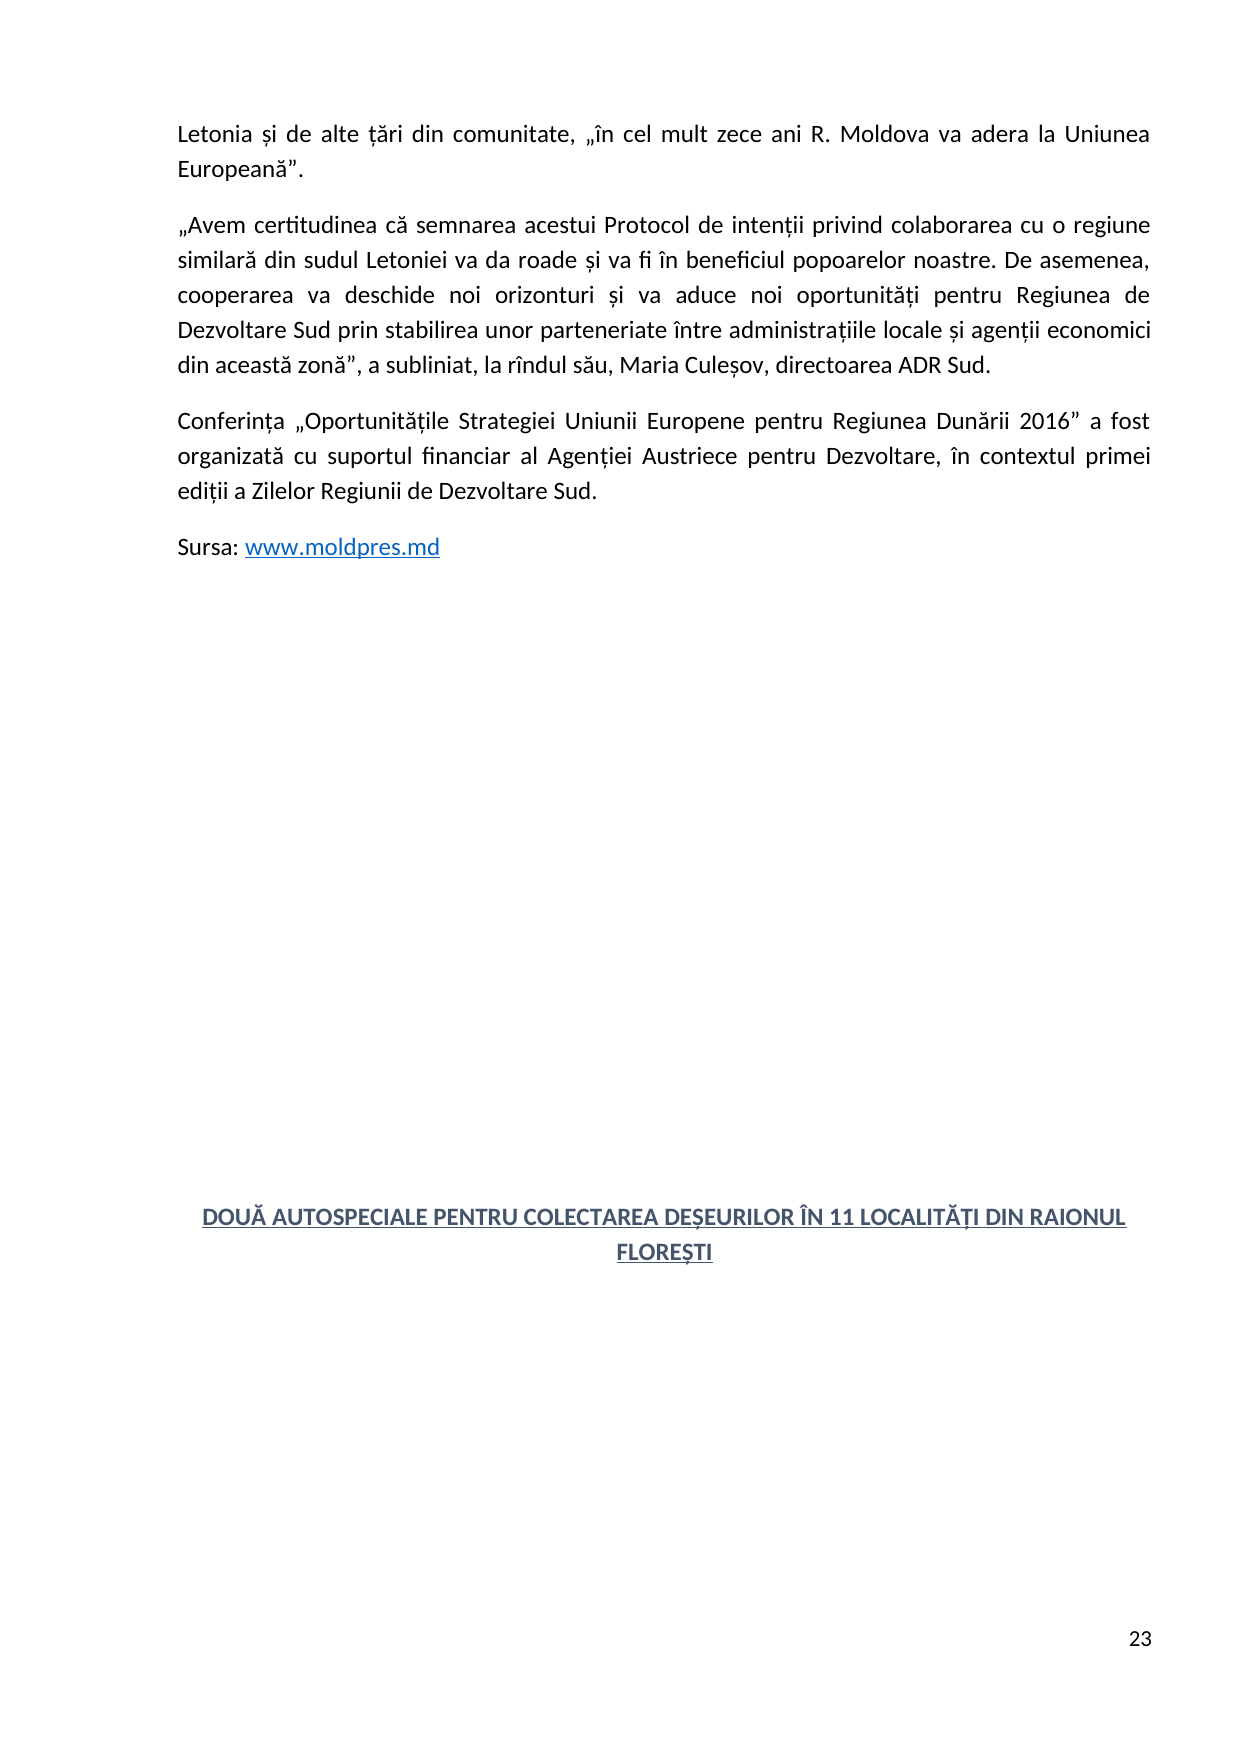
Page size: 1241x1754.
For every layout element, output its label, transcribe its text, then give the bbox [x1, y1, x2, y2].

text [177, 118, 1152, 184]
text Conferința „Oportunitățile Strategiei Uniunii Europene pentru Regiunea Dunării 2016” a fost organizată cu suportul financiar al Agenţiei Austriece pentru Dezvoltare, în contextul primei ediţii a Zilelor Regiunii de Dezvoltare Sud. [177, 405, 1152, 505]
text „Avem certitudinea că semnarea acestui Protocol de intenții privind colaborarea cu o regiune similară din sudul Letoniei va da roade şi va fi în beneficiul popoarelor noastre. De asemenea, cooperarea va deschide noi orizonturi și va aduce noi oportunități pentru Regiunea de Dezvoltare Sud prin stabilirea unor parteneriate între administraţiile locale și agenții economici din această zonă”, a subliniat, la rîndul său, Maria Culeșov, directoarea ADR Sud. [177, 209, 1152, 379]
text DOUĂ AUTOSPECIALE PENTRU COLECTAREA DEȘEURILOR ÎN 11 LOCALITĂȚI DIN RAIONUL FLOREȘTI [177, 1201, 1152, 1266]
text Sursa: www.moldpres.md [177, 531, 1152, 561]
